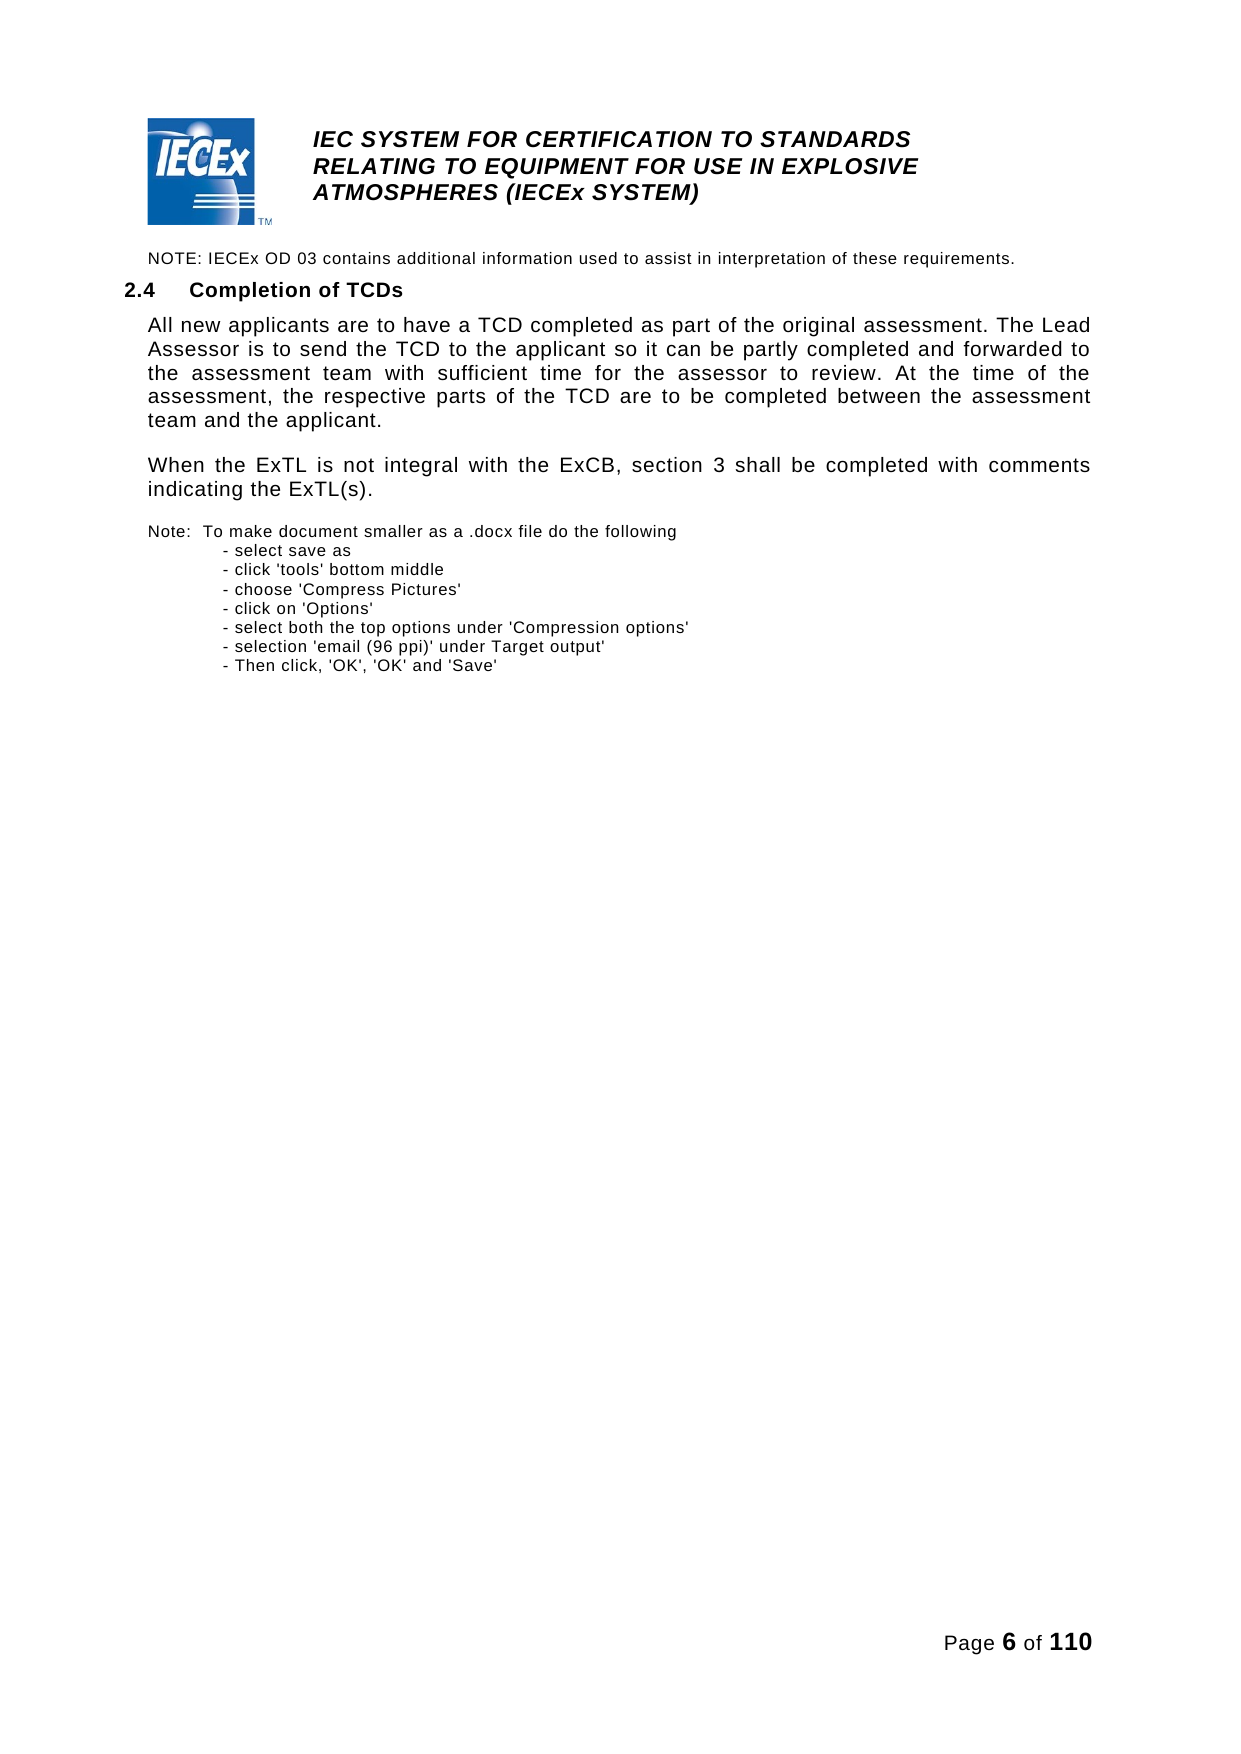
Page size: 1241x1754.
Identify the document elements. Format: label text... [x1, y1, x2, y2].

text Note: To make document smaller as a .docx file do the following [148, 522, 1092, 541]
text When the ExTL is not integral with the ExCB, section 3 shall be completed with comments indicating the ExTL(s). [148, 453, 1092, 501]
text NOTE: IECEx OD 03 contains additional information used to assist in interpretation of these requirements. [148, 248, 1092, 268]
text - choose 'Compress Pictures' [148, 579, 1092, 598]
text - selection 'email (96 ppi)' under Target output' [148, 637, 1092, 656]
subtitle Completion of TCDs [124, 278, 1092, 302]
text - select both the top options under 'Compression options' [148, 618, 1092, 637]
text - Then click, 'OK', 'OK' and 'Save' [148, 656, 1092, 675]
text - select save as [148, 541, 1092, 560]
text All new applicants are to have a TCD completed as part of the original assessment. The Lead Assessor is to send the TCD to the applicant so it can be partly completed and forwarded to the assessment team with sufficient time for the assessor to review. At the time of the assessment, the respective parts of the TCD are to be completed between the assessment team and the applicant. [148, 312, 1092, 432]
text - click 'tools' bottom middle [148, 560, 1092, 579]
text - click on 'Options' [148, 598, 1092, 618]
picture [147, 118, 272, 225]
